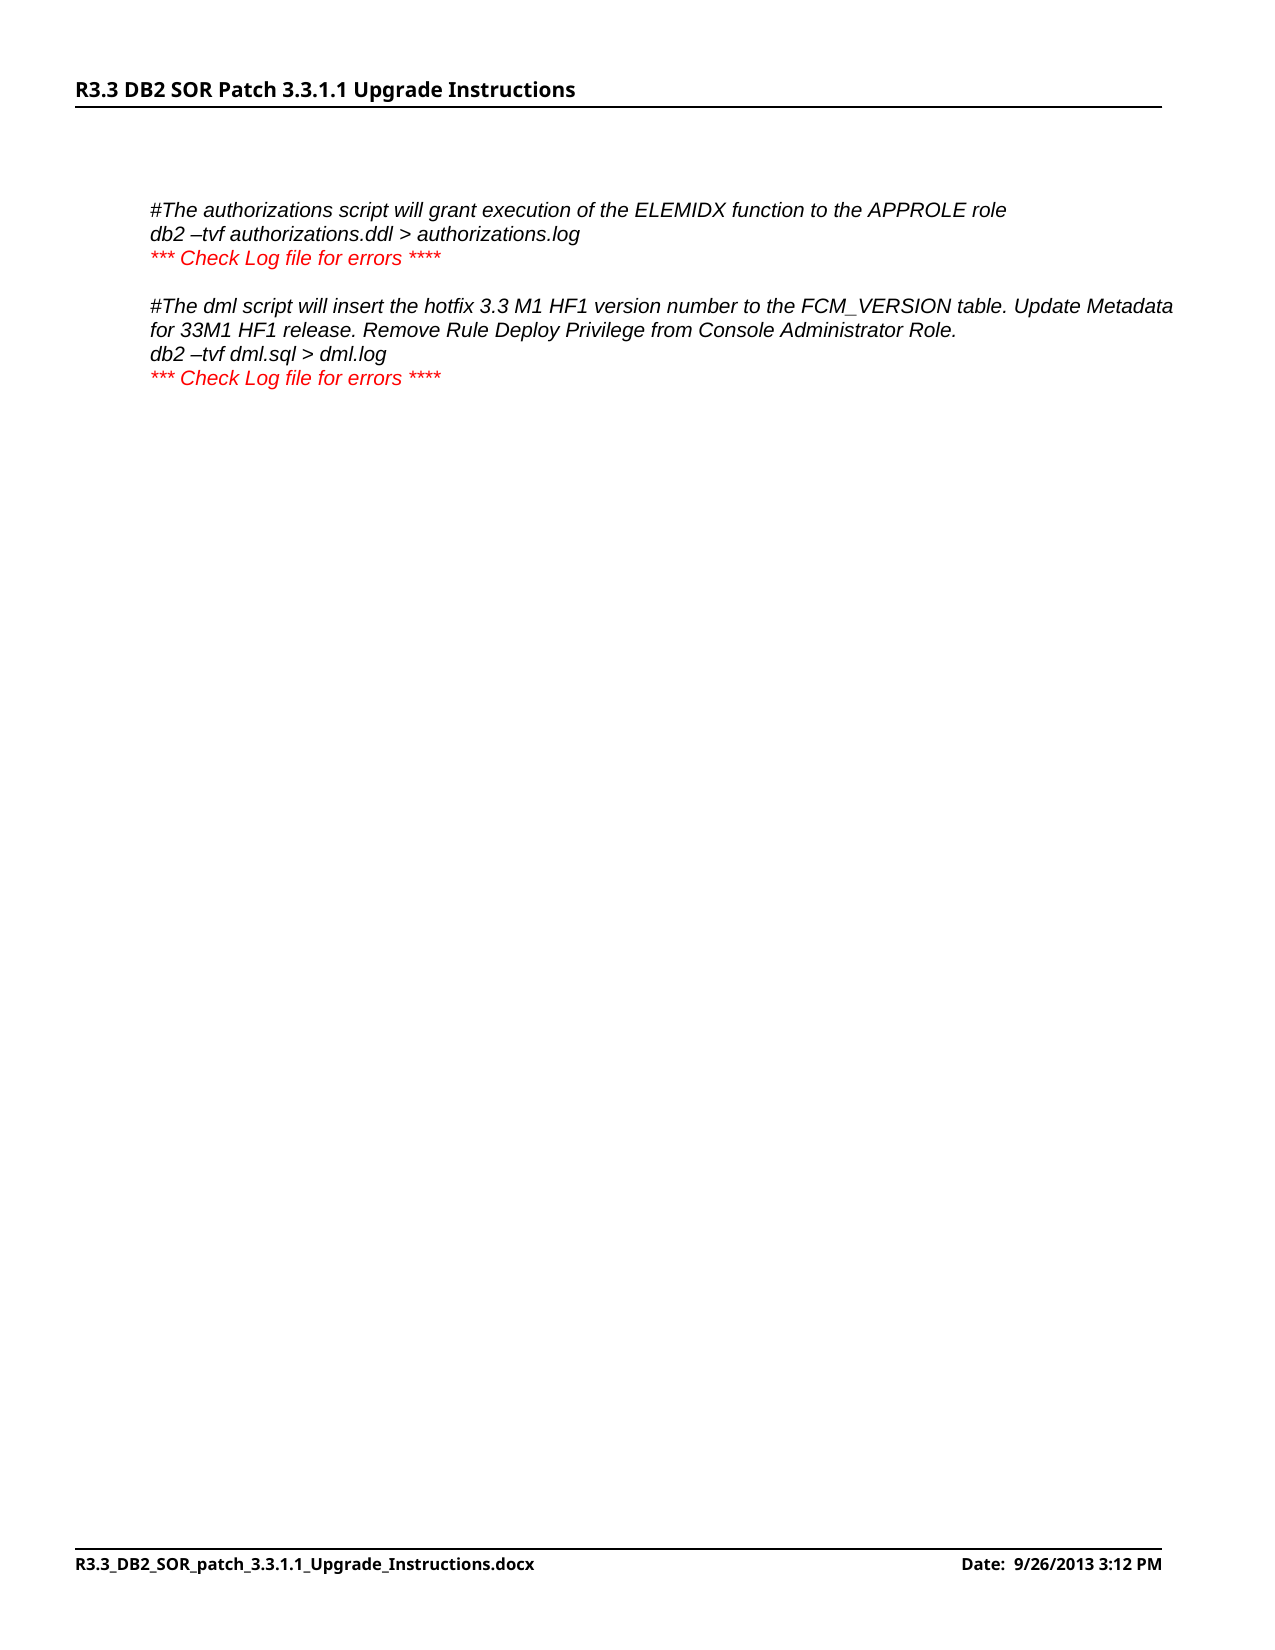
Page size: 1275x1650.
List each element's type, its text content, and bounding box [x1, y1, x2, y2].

text *** Check Log file for errors **** [150, 366, 1200, 389]
text db2 –tvf dml.sql > dml.log [150, 342, 1200, 366]
text #The dml script will insert the hotfix 3.3 M1 HF1 version number to the FCM_VERSION table. Update Metadata for 33M1 HF1 release. Remove Rule Deploy Privilege from Console Administrator Role. [150, 294, 1200, 342]
text *** Check Log file for errors **** [150, 246, 1200, 270]
text db2 –tvf authorizations.ddl > authorizations.log [150, 222, 1200, 246]
text #The authorizations script will grant execution of the ELEMIDX function to the APPROLE role [150, 198, 1200, 222]
